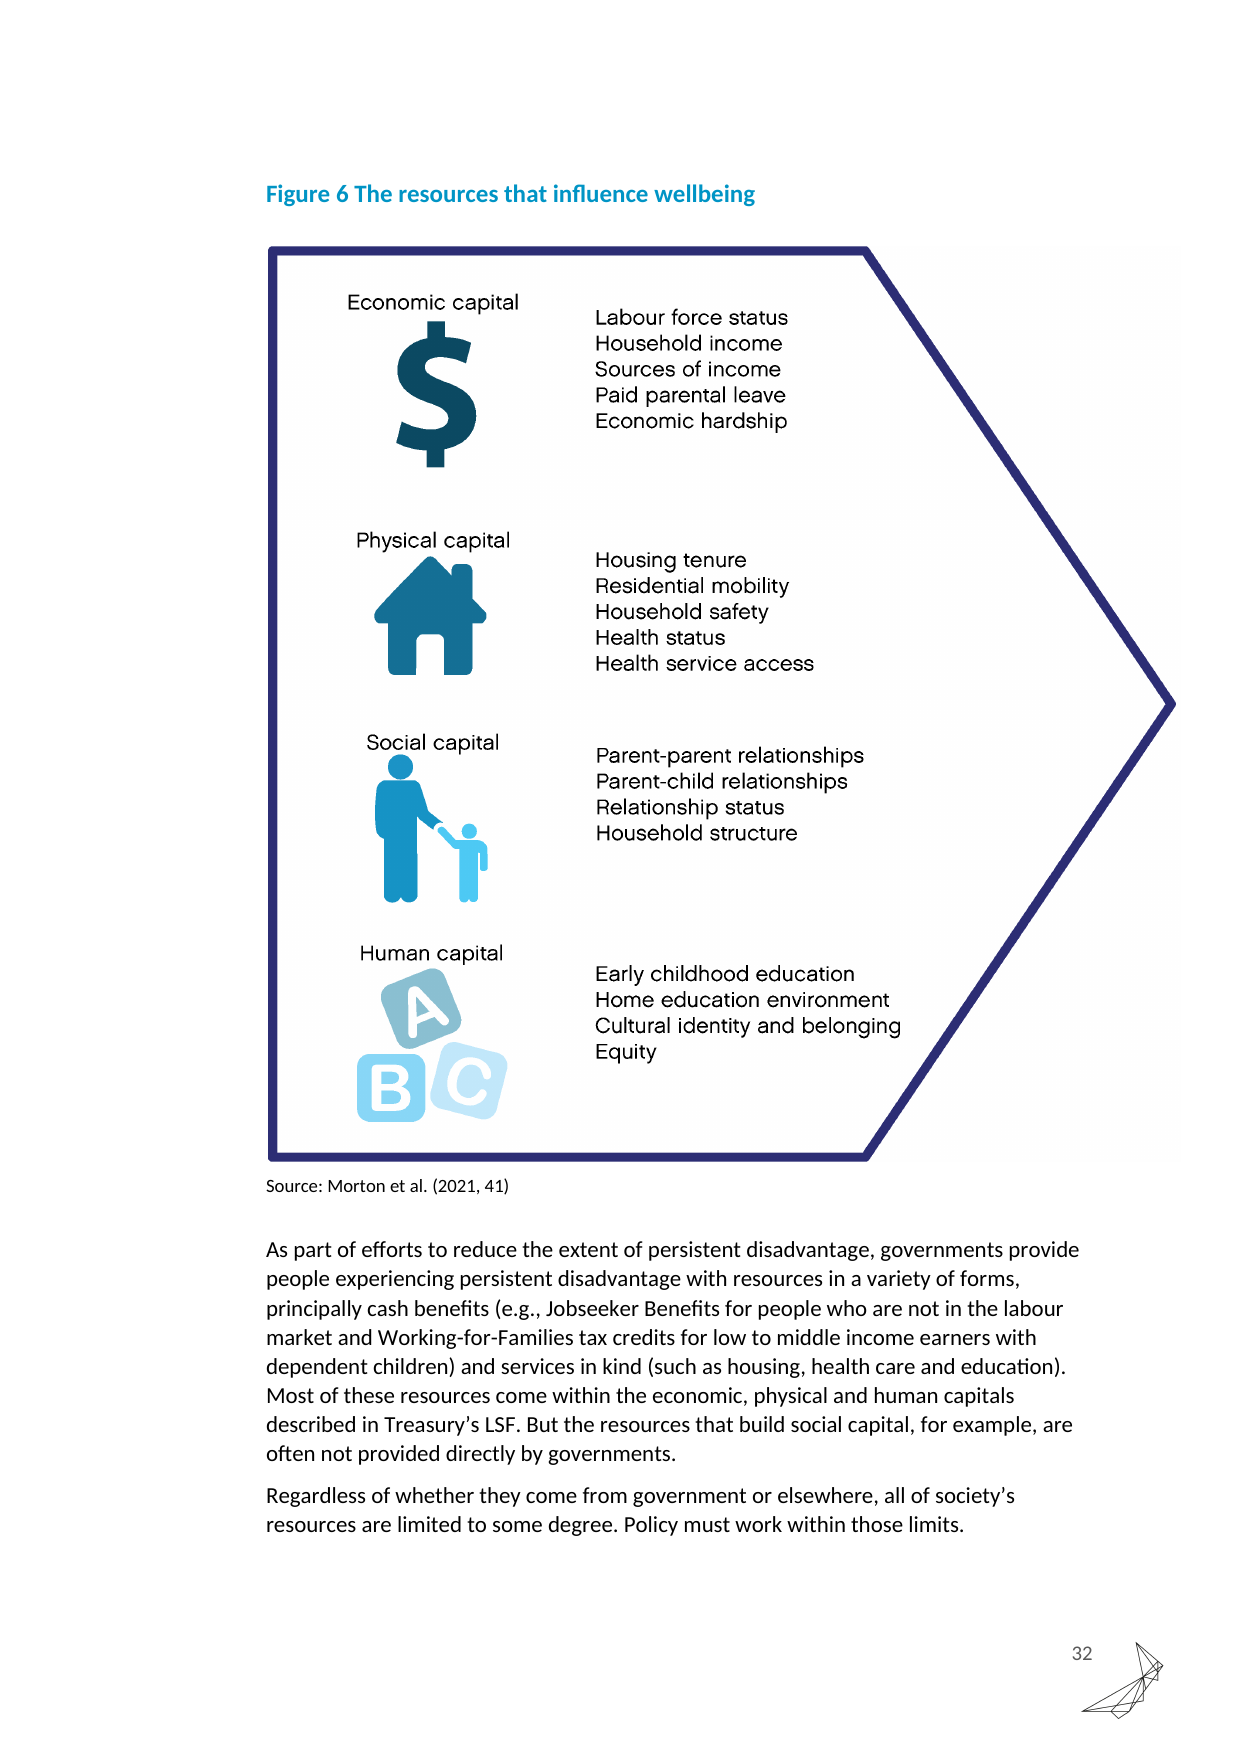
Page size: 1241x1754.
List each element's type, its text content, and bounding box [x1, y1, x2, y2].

text Source: Morton et al. (2021, 41) [266, 1174, 1092, 1197]
text Figure 6 The resources that influence wellbeing [266, 177, 1092, 208]
text Regardless of whether they come from government or elsewhere, all of society’s resources are limited to some degree. Policy must work within those limits. [266, 1480, 1092, 1538]
picture [265, 246, 1182, 1162]
text As part of efforts to reduce the extent of persistent disadvantage, governments provide people experiencing persistent disadvantage with resources in a variety of forms, principally cash benefits (e.g., Jobseeker Benefits for people who are not in the labour market and Working-for-Families tax credits for low to middle income earners with dependent children) and services in kind (such as housing, health care and education). Most of these resources come within the economic, physical and human capitals described in Treasury’s LSF. But the resources that build social capital, for example, are often not provided directly by governments. [266, 1234, 1092, 1468]
picture [1078, 1641, 1165, 1720]
